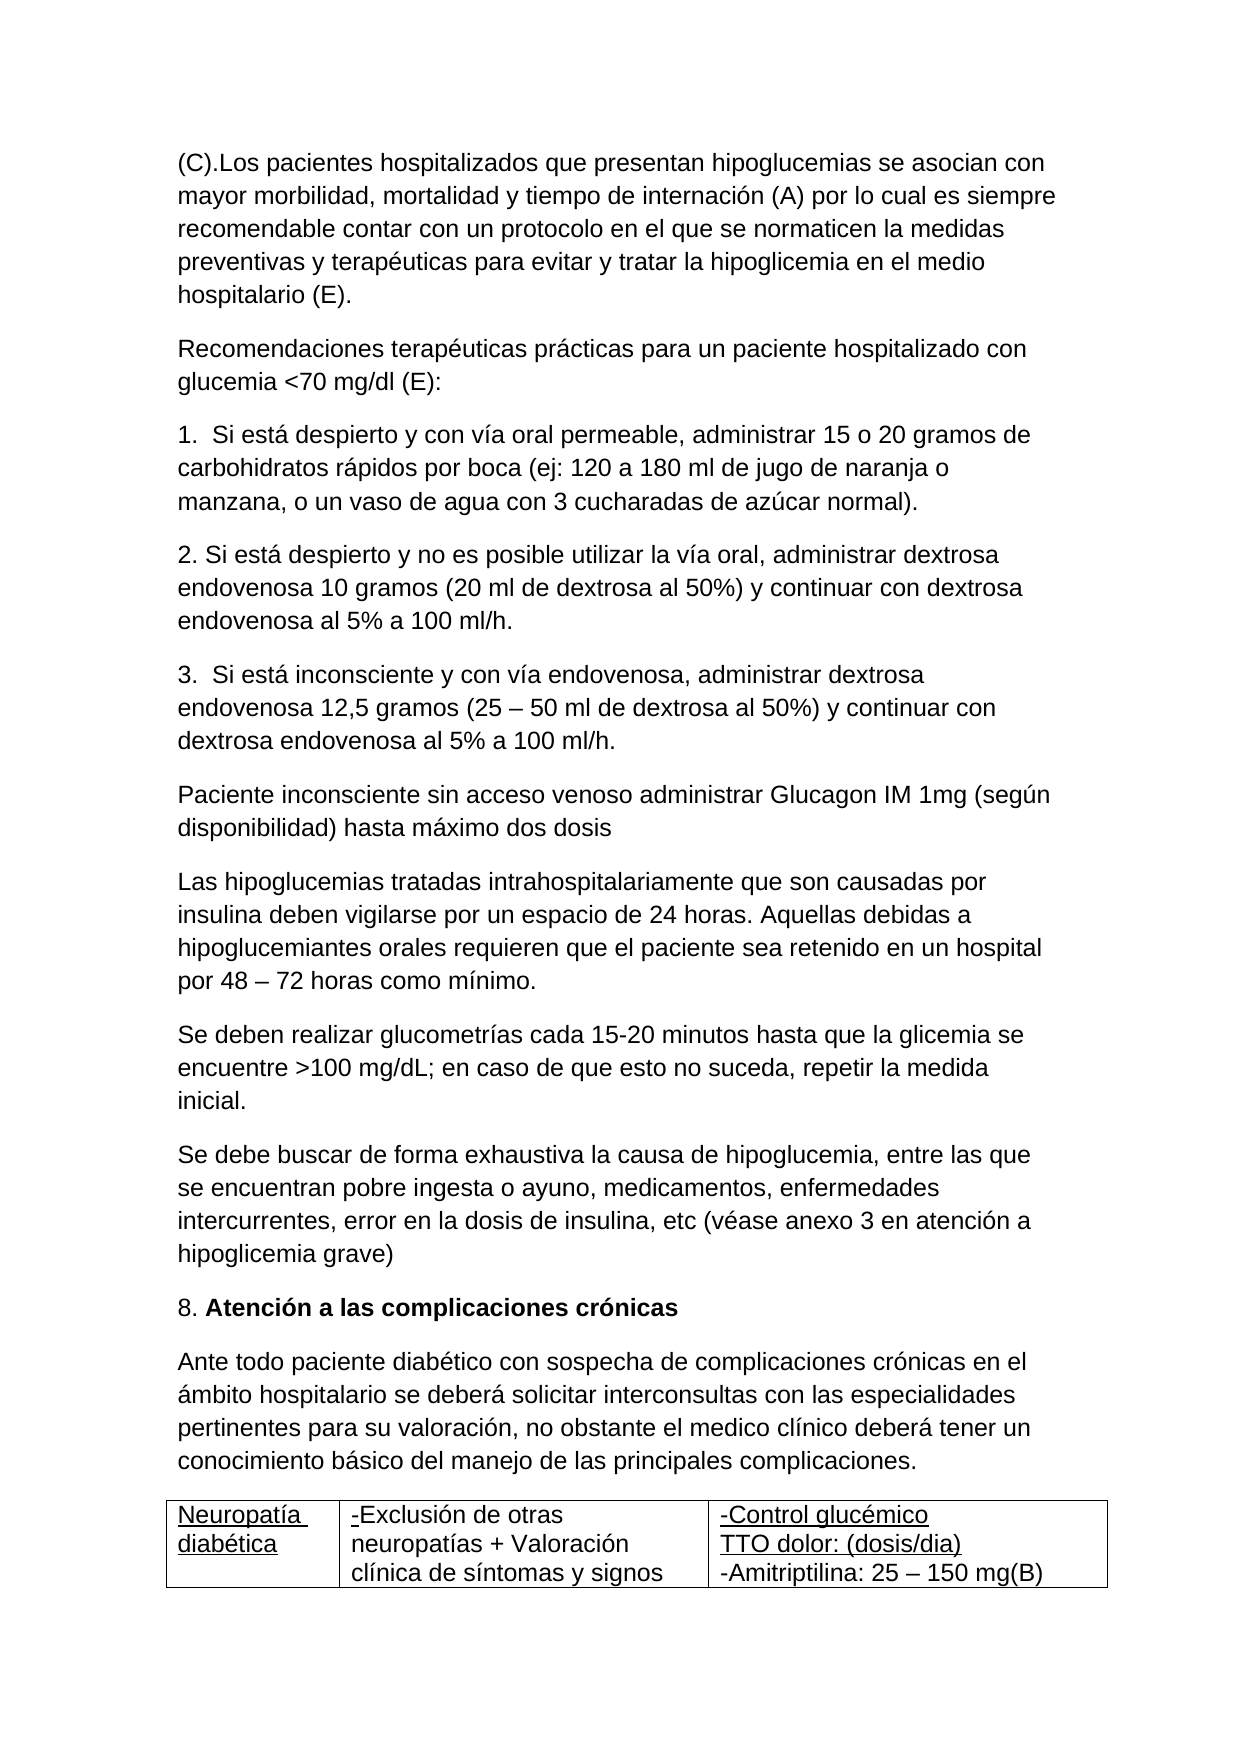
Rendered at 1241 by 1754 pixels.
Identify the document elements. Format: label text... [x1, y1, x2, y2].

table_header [709, 1501, 1107, 1587]
text Se deben realizar glucometrías cada 15-20 minutos hasta que la glicemia se encuentre >100 mg/dL; en caso de que esto no suceda, repetir la medida inicial. [177, 1020, 1063, 1115]
text Ante todo paciente diabético con sospecha de complicaciones crónicas en el ámbito hospitalario se deberá solicitar interconsultas con las especialidades pertinentes para su valoración, no obstante el medico clínico deberá tener un conocimiento básico del manejo de las principales complicaciones. [177, 1347, 1063, 1474]
text Se debe buscar de forma exhaustiva la causa de hipoglucemia, entre las que se encuentran pobre ingesta o ayuno, medicamentos, enfermedades intercurrentes, error en la dosis de insulina, etc (véase anexo 3 en atención a hipoglicemia grave) [177, 1140, 1063, 1268]
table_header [167, 1501, 339, 1587]
text 1. Si está despierto y con vía oral permeable, administrar 15 o 20 gramos de carbohidratos rápidos por boca (ej: 120 a 180 ml de jugo de naranja o manzana, o un vaso de agua con 3 cucharadas de azúcar normal). [177, 420, 1063, 515]
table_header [340, 1501, 708, 1587]
text Paciente inconsciente sin acceso venoso administrar Glucagon IM 1mg (según disponibilidad) hasta máximo dos dosis [177, 780, 1063, 842]
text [177, 148, 1063, 308]
text Las hipoglucemias tratadas intrahospitalariamente que son causadas por insulina deben vigilarse por un espacio de 24 horas. Aquellas debidas a hipoglucemiantes orales requieren que el paciente sea retenido en un hospital por 48 – 72 horas como mínimo. [177, 867, 1063, 995]
text 3. Si está inconsciente y con vía endovenosa, administrar dextrosa endovenosa 12,5 gramos (25 – 50 ml de dextrosa al 50%) y continuar con dextrosa endovenosa al 5% a 100 ml/h. [177, 660, 1063, 755]
text 8. Atención a las complicaciones crónicas [177, 1293, 1063, 1321]
text Recomendaciones terapéuticas prácticas para un paciente hospitalizado con glucemia <70 mg/dl (E): [177, 333, 1063, 395]
text 2. Si está despierto y no es posible utilizar la vía oral, administrar dextrosa endovenosa 10 gramos (20 ml de dextrosa al 50%) y continuar con dextrosa endovenosa al 5% a 100 ml/h. [177, 540, 1063, 635]
